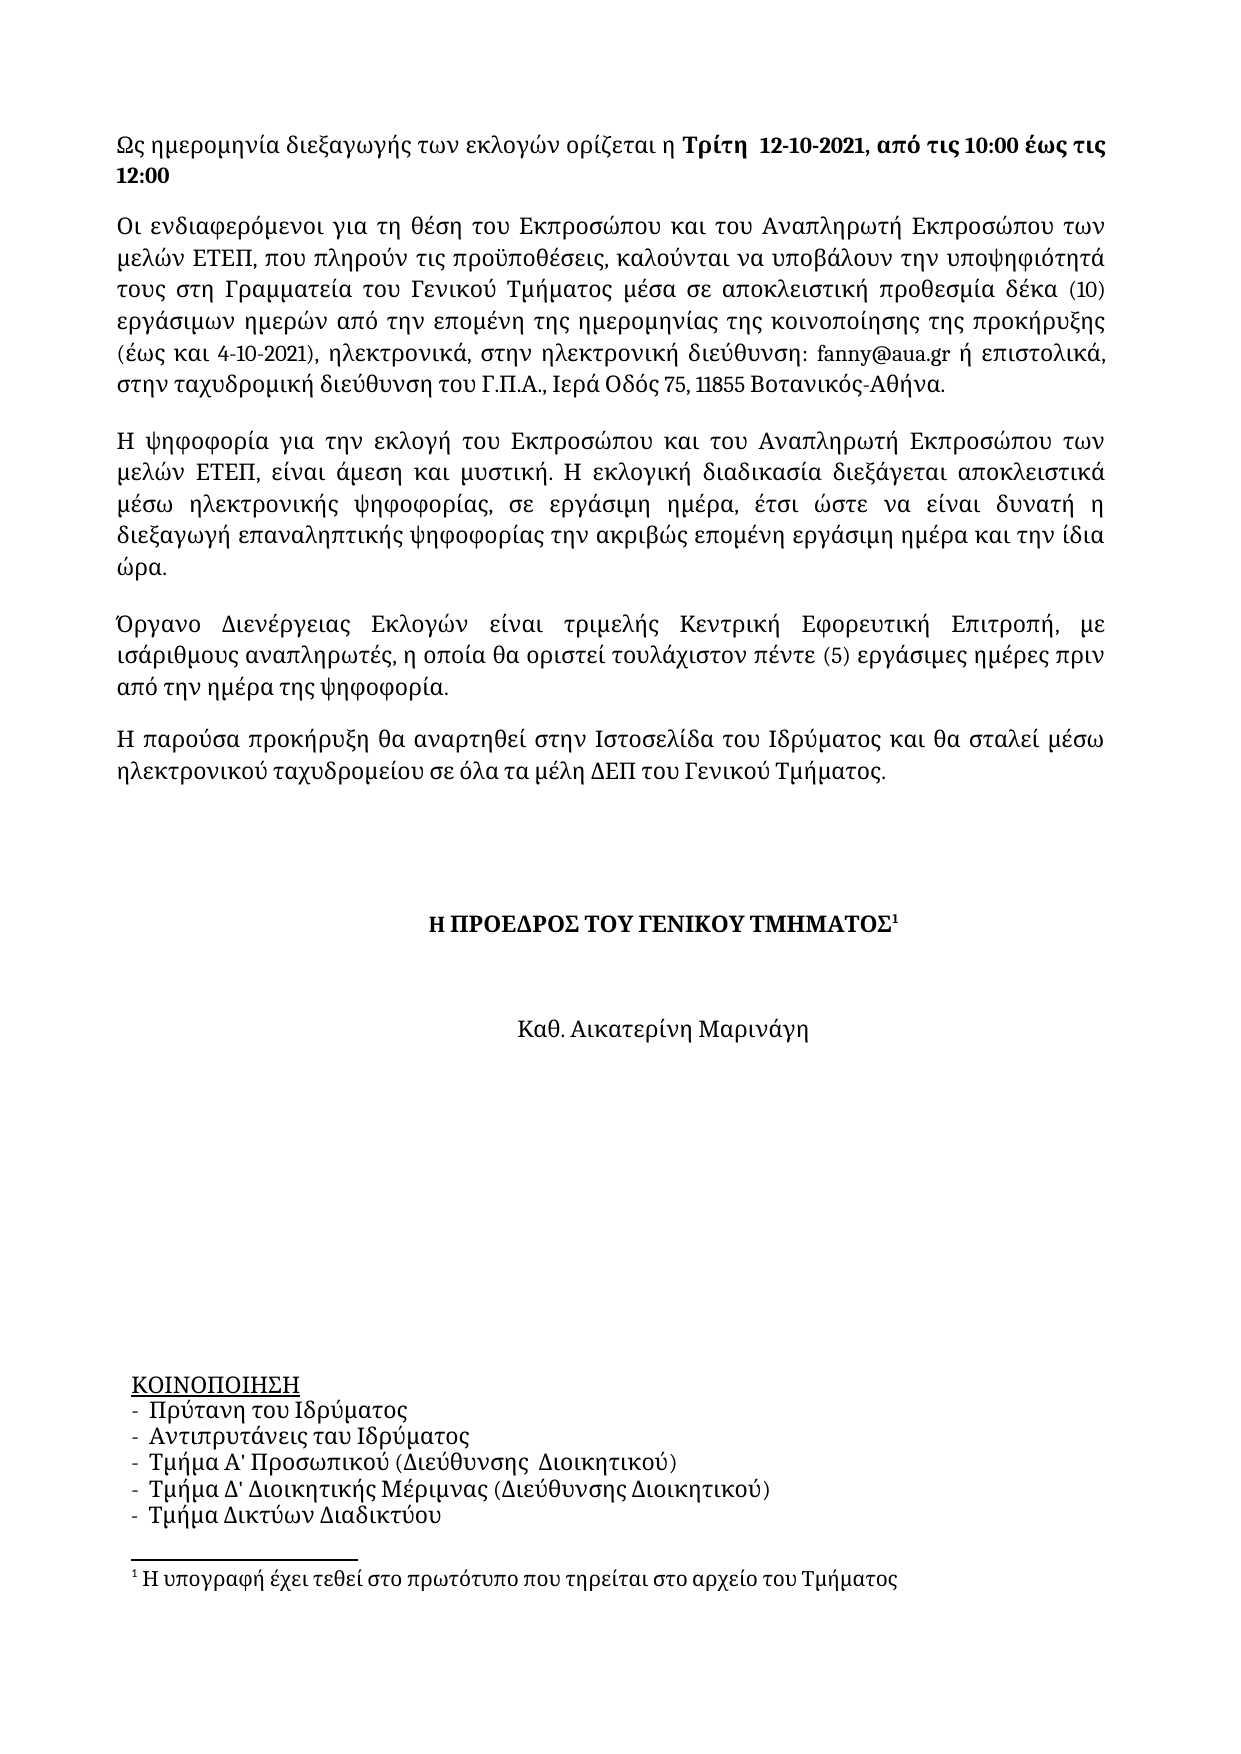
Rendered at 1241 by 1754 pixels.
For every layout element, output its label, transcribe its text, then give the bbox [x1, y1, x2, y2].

text Ως ημερομηνία διεξαγωγής των εκλογών ορίζεται η Τρίτη 12-10-2021, από τις 10:00 έως τις 12:00 [116, 133, 1106, 189]
text Η παρούσα προκήρυξη θα αναρτηθεί στην Ιστοσελίδα του Ιδρύματος και θα σταλεί μέσω ηλεκτρονικού ταχυδρομείου σε όλα τα μέλη ΔΕΠ του Γενικού Τμήματος. [116, 727, 1106, 785]
text H ΠΡΟΕΔΡΟΣ ΤΟΥ ΓΕΝΙΚΟΥ ΤΜΗΜΑΤΟΣ [281, 911, 1045, 938]
text - Τμήμα Δικτύων Διαδικτύου [131, 1503, 1036, 1529]
text Καθ. Αικατερίνη Μαρινάγη [281, 1017, 1045, 1043]
text - Αντιπρυτάνεις ταυ Ιδρύματος [131, 1424, 1036, 1450]
text - Πρύτανη του Ιδρύματος [131, 1397, 1036, 1424]
text Η ψηφοφορία για την εκλογή του Εκπροσώπου και του Αναπληρωτή Εκπροσώπου των μελών ΕΤΕΠ, είναι άμεση και μυστική. Η εκλογική διαδικασία διεξάγεται αποκλειστικά μέσω ηλεκτρονικής ψηφοφορίας, σε εργάσιμη ημέρα, έτσι ώστε να είναι δυνατή η διεξαγωγή επαναληπτικής ψηφοφορίας την ακριβώς επομένη εργάσιμη ημέρα και την ίδια ώρα. [116, 428, 1106, 581]
text Όργανο Διενέργειας Εκλογών είναι τριμελής Κεντρική Εφορευτική Επιτροπή, με ισάριθμους αναπληρωτές, η οποία θα οριστεί τουλάχιστον πέντε (5) εργάσιμες ημέρες πριν από την ημέρα της ψηφοφορία. [116, 611, 1106, 701]
text Οι ενδιαφερόμενοι για τη θέση του Εκπροσώπου και του Αναπληρωτή Εκπροσώπου των μελών ΕΤΕΠ, που πληρούν τις προϋποθέσεις, καλούνται να υποβάλουν την υποψηφιότητά τους στη Γραμματεία του Γενικού Τμήματος μέσα σε αποκλειστική προθεσμία δέκα (10) εργάσιμων ημερών από την επομένη της ημερομηνίας της κοινοποίησης της προκήρυξης (έως και 4-10-2021), ηλεκτρονικά, στην ηλεκτρονική διεύθυνση: fanny@aua.gr ή επιστολικά, στην ταχυδρομική διεύθυνση του Γ.Π.Α., Ιερά Οδός 75, 11855 Βοτανικός-Αθήνα. [116, 214, 1106, 398]
text - Τμήμα Α' Προσωπικού (Διεύθυνσης Διοικητικού) [131, 1450, 1036, 1476]
text - Τμήμα Δ' Διοικητικής Μέριμνας (Διεύθυνσης Διοικητικού) [131, 1476, 1036, 1503]
text ΚΟΙΝΟΠΟΙΗΣΗ [131, 1377, 1034, 1397]
